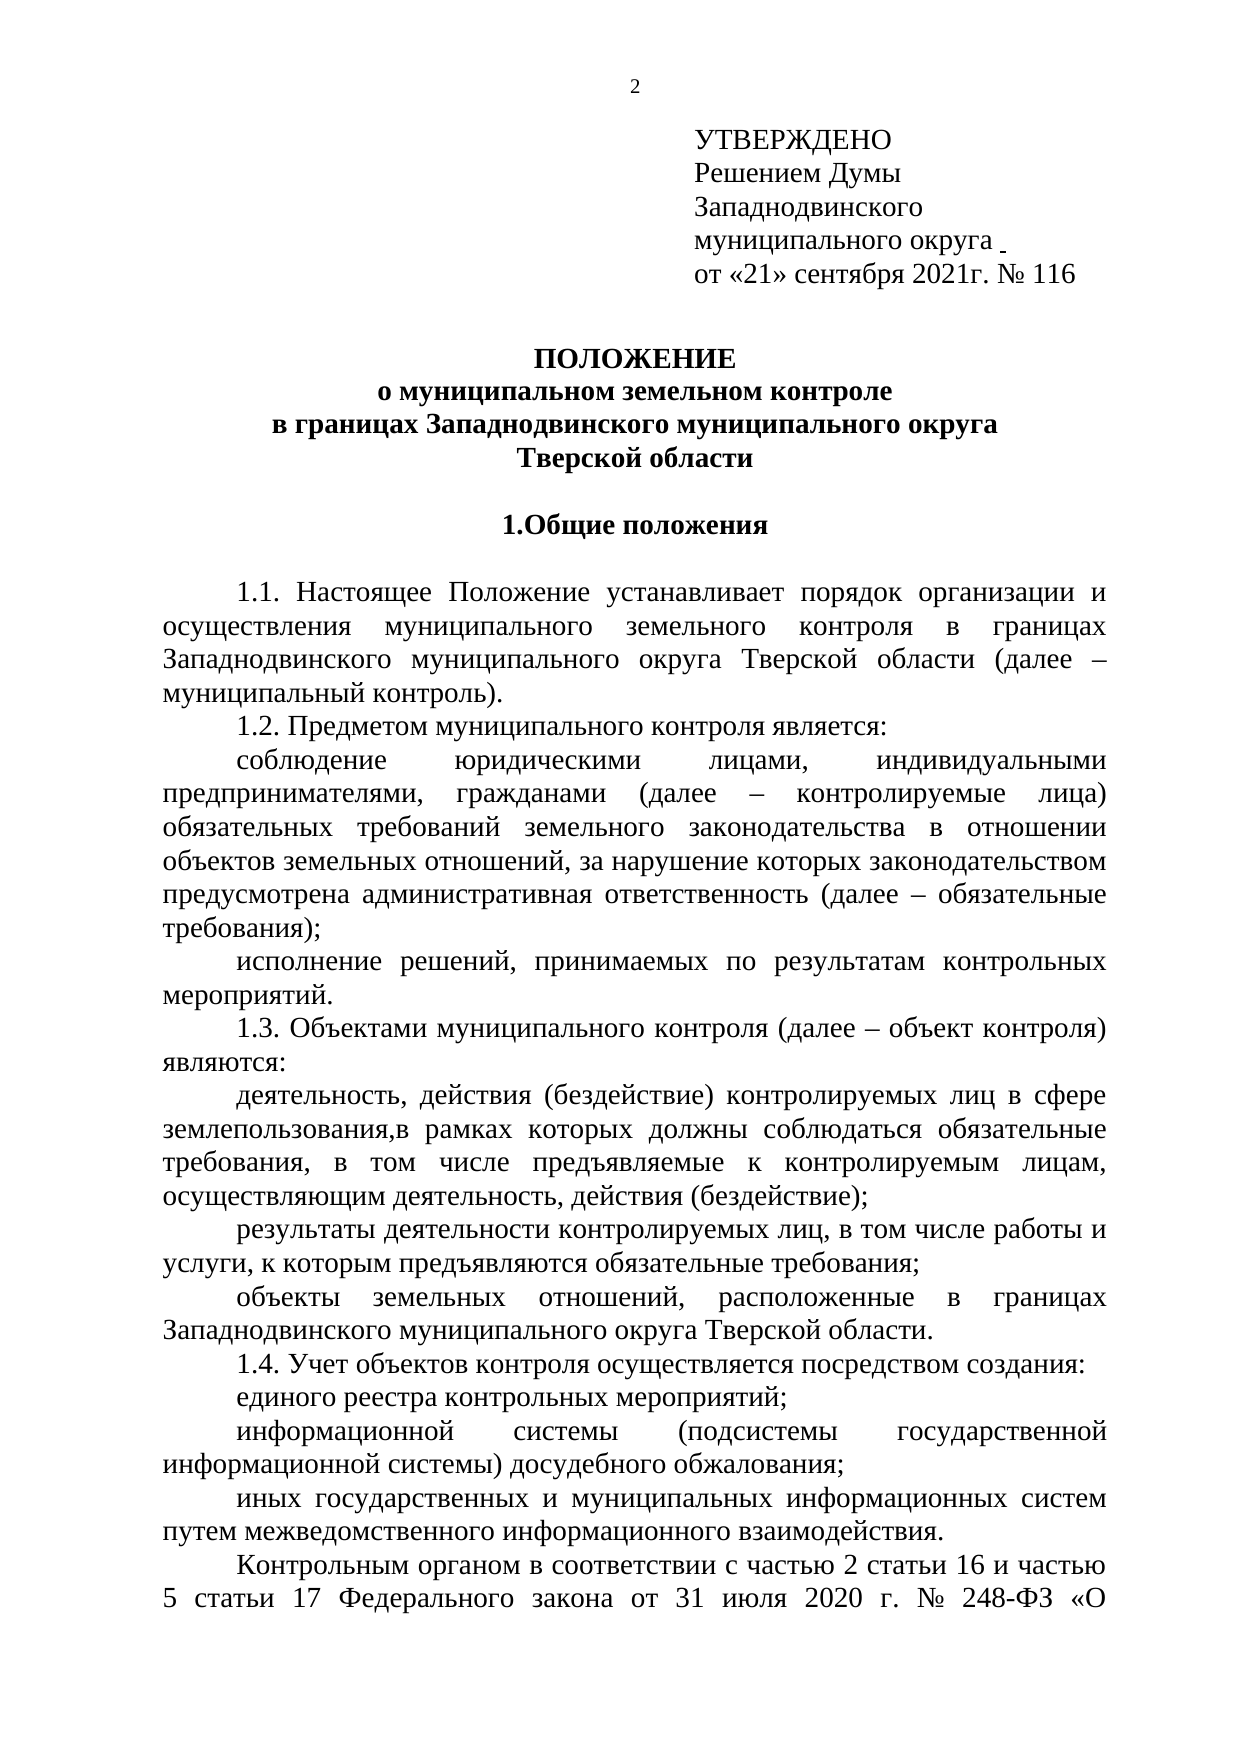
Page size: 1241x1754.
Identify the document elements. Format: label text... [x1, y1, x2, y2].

text иных государственных и муниципальных информационных систем путем межведомственного информационного взаимодействия. [162, 1480, 1107, 1547]
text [162, 1547, 1107, 1614]
text единого реестра контрольных мероприятий; [162, 1379, 1107, 1413]
list 1.3. Объектами муниципального контроля (далее – объект контроля) являются: [162, 1010, 1107, 1077]
list 1.4. Учет объектов контроля осуществляется посредством создания: [162, 1346, 1107, 1379]
title Тверской области [162, 440, 1107, 474]
text информационной системы (подсистемы государственной информационной системы) досудебного обжалования; [162, 1413, 1107, 1480]
text 1.Общие положения [162, 507, 1107, 541]
text деятельность, действия (бездействие) контролируемых лиц в сфере землепользования,в рамках которых должны соблюдаться обязательные требования, в том числе предъявляемые к контролируемым лицам, осуществляющим деятельность, действия (бездействие); [162, 1077, 1107, 1212]
title ПОЛОЖЕНИЕ [162, 348, 1107, 373]
text от «21» сентября 2021г. № 116 [694, 256, 1107, 289]
list 1.1. Настоящее Положение устанавливает порядок организации и осуществления муниципального земельного контроля в границах Западнодвинского муниципального округа Тверской области (далее – муниципальный контроль). [162, 574, 1107, 708]
text соблюдение юридическими лицами, индивидуальными предпринимателями, гражданами (далее – контролируемые лица) обязательных требований земельного законодательства в отношении объектов земельных отношений, за нарушение которых законодательством предусмотрена административная ответственность (далее – обязательные требования); [162, 742, 1107, 943]
text результаты деятельности контролируемых лиц, в том числе работы и услуги, к которым предъявляются обязательные требования; [162, 1212, 1107, 1279]
title о муниципальном земельном контроле [162, 373, 1107, 407]
text исполнение решений, принимаемых по результатам контрольных мероприятий. [162, 943, 1107, 1010]
text Решением Думы Западнодвинского муниципального округа [694, 155, 1107, 256]
text УТВЕРЖДЕНО [664, 122, 1107, 155]
list 1.2. Предметом муниципального контроля является: [162, 708, 1107, 742]
title в границах Западнодвинского муниципального округа [162, 407, 1107, 440]
text объекты земельных отношений, расположенные в границах Западнодвинского муниципального округа Тверской области. [162, 1279, 1107, 1346]
